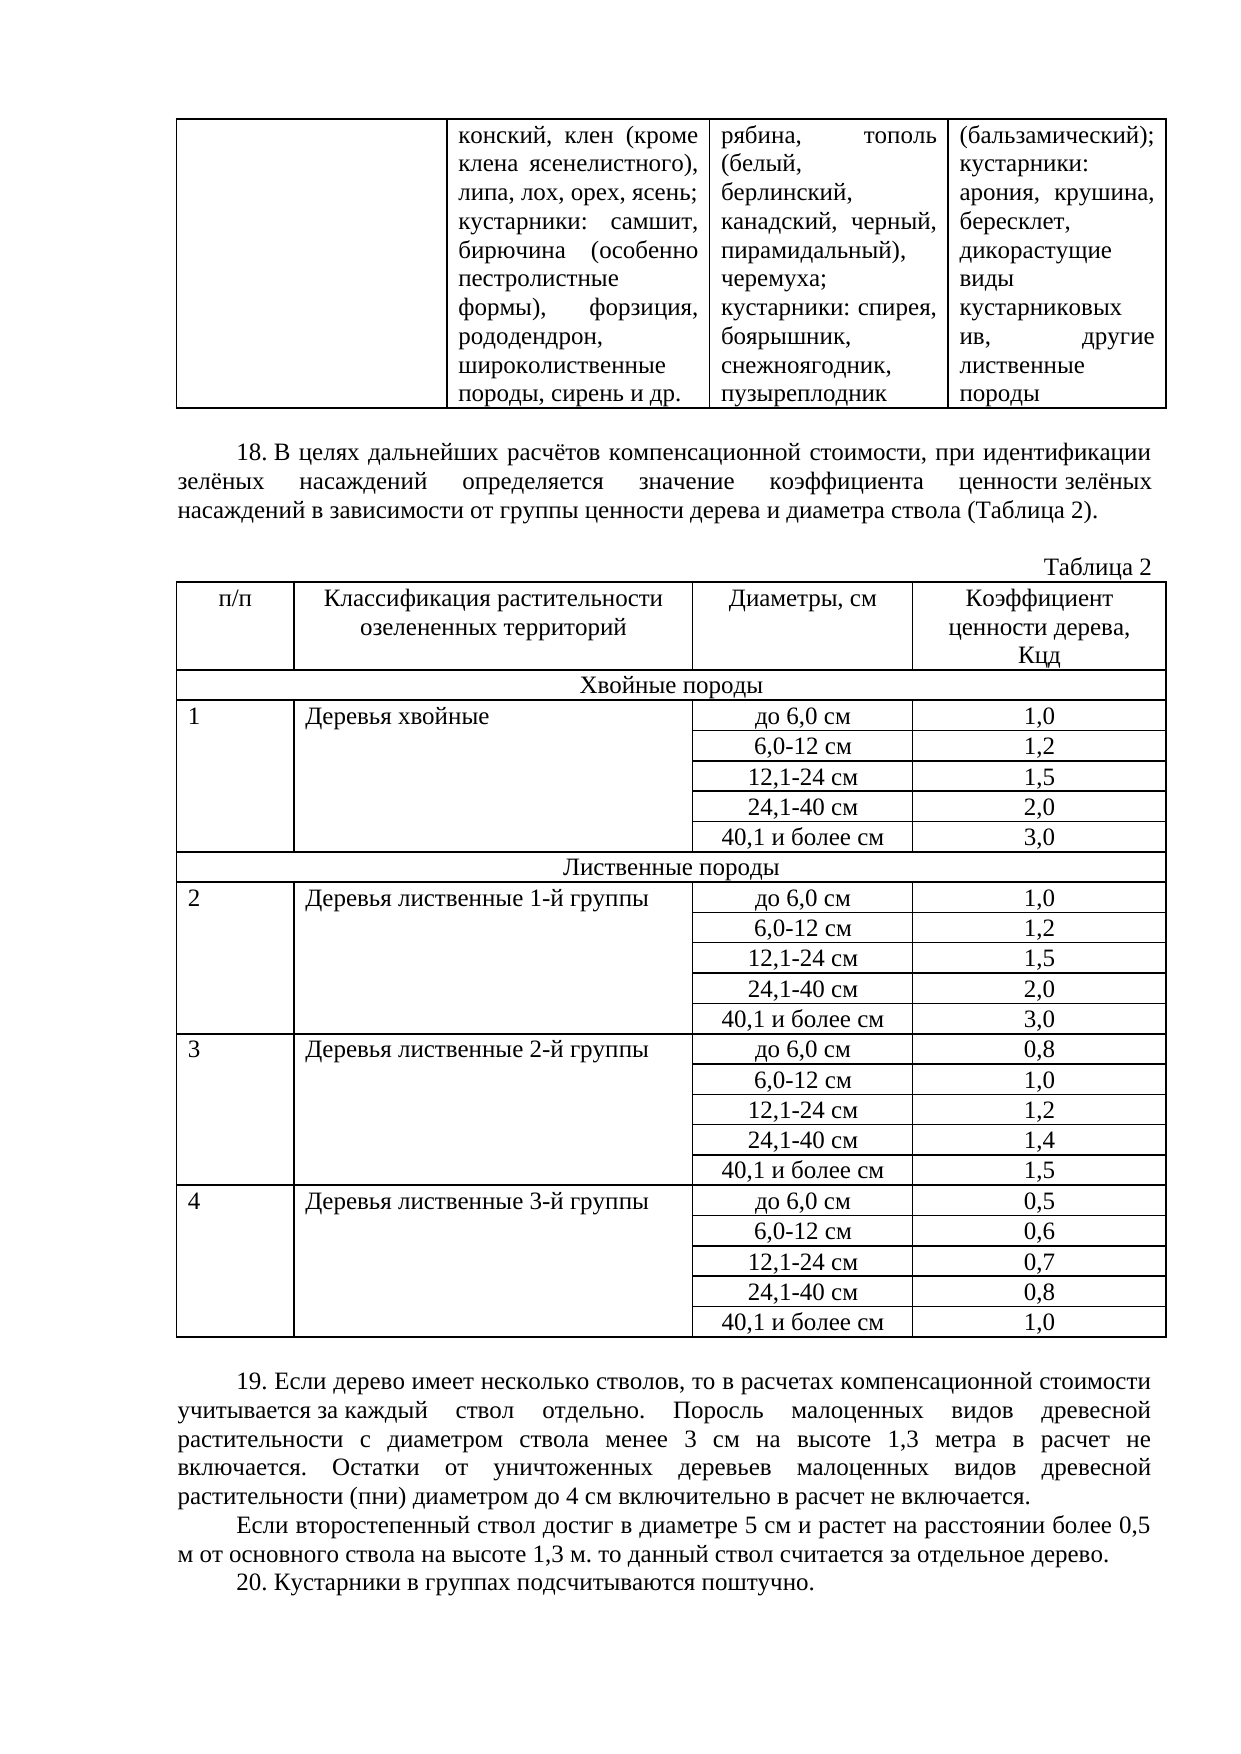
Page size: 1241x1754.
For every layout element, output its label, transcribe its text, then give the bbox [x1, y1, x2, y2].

table_cell 2 [177, 883, 293, 1033]
table_cell 0,5 [913, 1186, 1165, 1215]
table_cell 1,5 [913, 943, 1165, 972]
table_header п/п [177, 583, 293, 669]
table_cell 12,1-24 см [693, 943, 912, 972]
table_cell до 6,0 см [693, 1186, 912, 1215]
table_cell 40,1 и более см [693, 822, 912, 851]
table_cell до 6,0 см [693, 883, 912, 912]
table_cell 24,1-40 см [693, 1277, 912, 1306]
table_header Диаметры, см [693, 583, 912, 669]
table_cell до 6,0 см [693, 1035, 912, 1063]
table_cell 6,0-12 см [693, 731, 912, 760]
table_cell 40,1 и более см [693, 1307, 912, 1336]
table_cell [448, 120, 709, 407]
table_cell 0,8 [913, 1035, 1165, 1063]
table_cell 12,1-24 см [693, 1095, 912, 1124]
table_cell Лиственные породы [177, 853, 1165, 881]
text 19. Если дерево имеет несколько стволов, то в расчетах компенсационной стоимости учитывается за каждый ствол отдельно. Поросль малоценных видов древесной растительности с диаметром ствола менее 3 см на высоте 1,3 метра в расчет не включается. Остатки от уничтоженных деревьев малоценных видов древесной растительности (пни) диаметром до 4 см включительно в расчет не включается. [177, 1366, 1152, 1510]
table_cell 24,1-40 см [693, 792, 912, 821]
table_cell 1,5 [913, 762, 1165, 790]
table_cell Деревья лиственные 2-й группы [295, 1035, 692, 1184]
table_cell 0,7 [913, 1247, 1165, 1275]
table_cell 3 [177, 1035, 293, 1184]
table_cell 2,0 [913, 792, 1165, 821]
table_cell 1,2 [913, 731, 1165, 760]
table_cell 0,8 [913, 1277, 1165, 1306]
table_cell 1,0 [913, 883, 1165, 912]
table_cell 24,1-40 см [693, 974, 912, 1002]
table_cell 1,2 [913, 913, 1165, 942]
text Если второстепенный ствол достиг в диаметре 5 см и растет на расстоянии более 0,5 м от основного ствола на высоте 1,3 м. то данный ствол считается за отдельное дерево. [177, 1510, 1152, 1567]
text 20. Кустарники в группах подсчитываются поштучно. [177, 1567, 1152, 1596]
table_cell 1,0 [913, 701, 1165, 730]
table_cell 12,1-24 см [693, 1247, 912, 1275]
table_cell 6,0-12 см [693, 913, 912, 942]
table_cell 6,0-12 см [693, 1216, 912, 1245]
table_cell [949, 120, 1165, 407]
table_cell 1,0 [913, 1065, 1165, 1093]
table_cell 1,4 [913, 1125, 1165, 1154]
table_header Классификация растительности озелененных территорий [295, 583, 692, 669]
table_cell Деревья лиственные 3-й группы [295, 1186, 692, 1336]
table_cell 1 [177, 701, 293, 851]
table_cell 3,0 [913, 1004, 1165, 1033]
table_header Коэффициент ценности дерева, Кцд [913, 583, 1165, 669]
table_cell 2,0 [913, 974, 1165, 1002]
table_cell Хвойные породы [177, 671, 1165, 699]
table_cell 24,1-40 см [693, 1125, 912, 1154]
text 18. В целях дальнейших расчётов компенсационной стоимости, при идентификации зелёных насаждений определяется значение коэффициента ценности зелёных насаждений в зависимости от группы ценности дерева и диаметра ствола (Таблица 2). [177, 437, 1152, 524]
table_cell 40,1 и более см [693, 1156, 912, 1184]
table_cell 1,2 [913, 1095, 1165, 1124]
table_cell 12,1-24 см [693, 762, 912, 790]
table_cell 3,0 [913, 822, 1165, 851]
text Таблица 2 [177, 552, 1152, 581]
table_cell Деревья хвойные [295, 701, 692, 851]
table_cell 1,0 [913, 1307, 1165, 1336]
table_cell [177, 120, 446, 407]
table_cell 1,5 [913, 1156, 1165, 1184]
table_cell до 6,0 см [693, 701, 912, 730]
table_cell 40,1 и более см [693, 1004, 912, 1033]
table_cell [710, 120, 947, 407]
table_cell 0,6 [913, 1216, 1165, 1245]
table_cell Деревья лиственные 1-й группы [295, 883, 692, 1033]
table_cell 6,0-12 см [693, 1065, 912, 1093]
table_cell 4 [177, 1186, 293, 1336]
